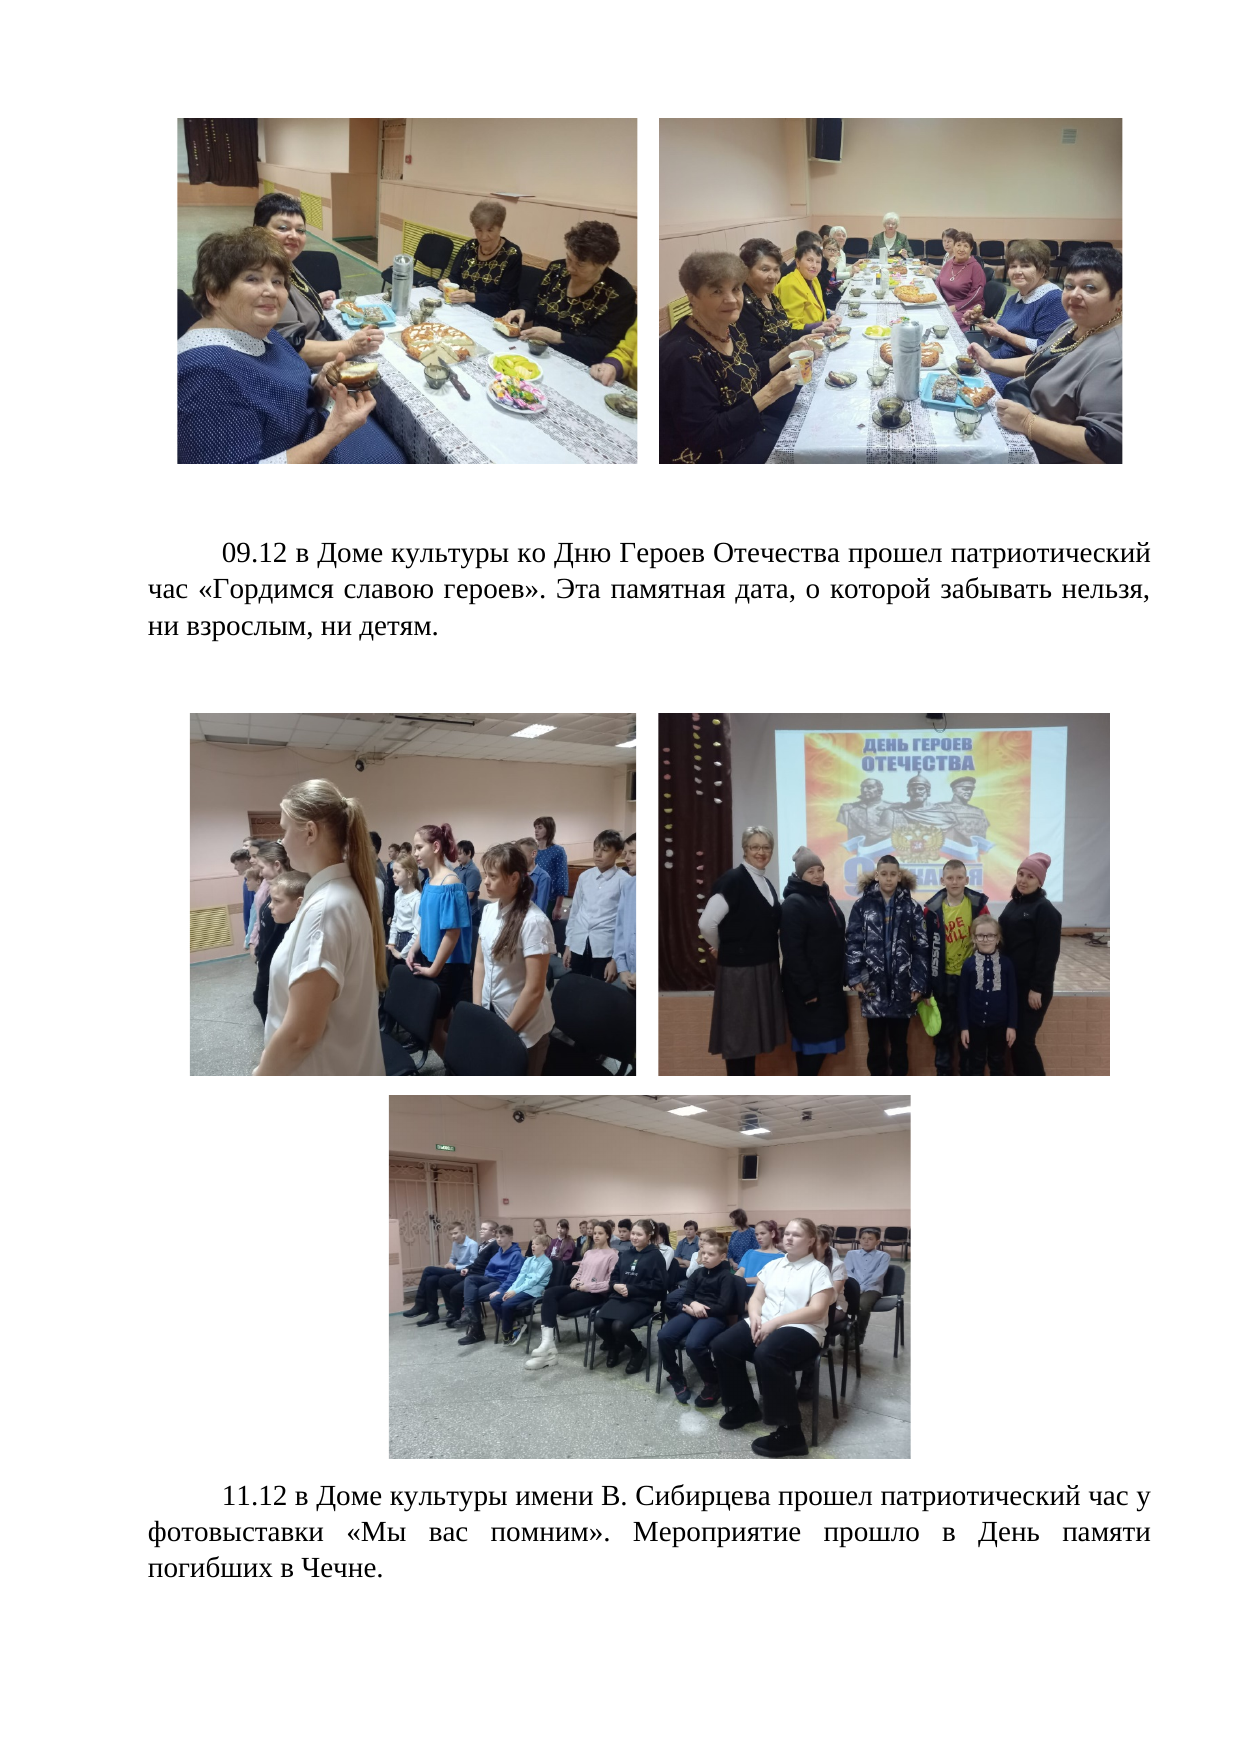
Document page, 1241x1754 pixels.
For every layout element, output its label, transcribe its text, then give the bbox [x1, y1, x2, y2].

picture [189, 713, 637, 1076]
picture [659, 118, 1123, 464]
text 11.12 в Доме культуры имени В. Сибирцева прошел патриотический час у фотовыставки «Мы вас помним». Мероприятие прошло в День памяти погибших в Чечне. [148, 1478, 1152, 1584]
picture [177, 118, 638, 464]
text 09.12 в Доме культуры ко Дню Героев Отечества прошел патриотический час «Гордимся славою героев». Эта памятная дата, о которой забывать нельзя, ни взрослым, ни детям. [148, 536, 1152, 641]
picture [658, 713, 1110, 1076]
picture [388, 1095, 911, 1459]
